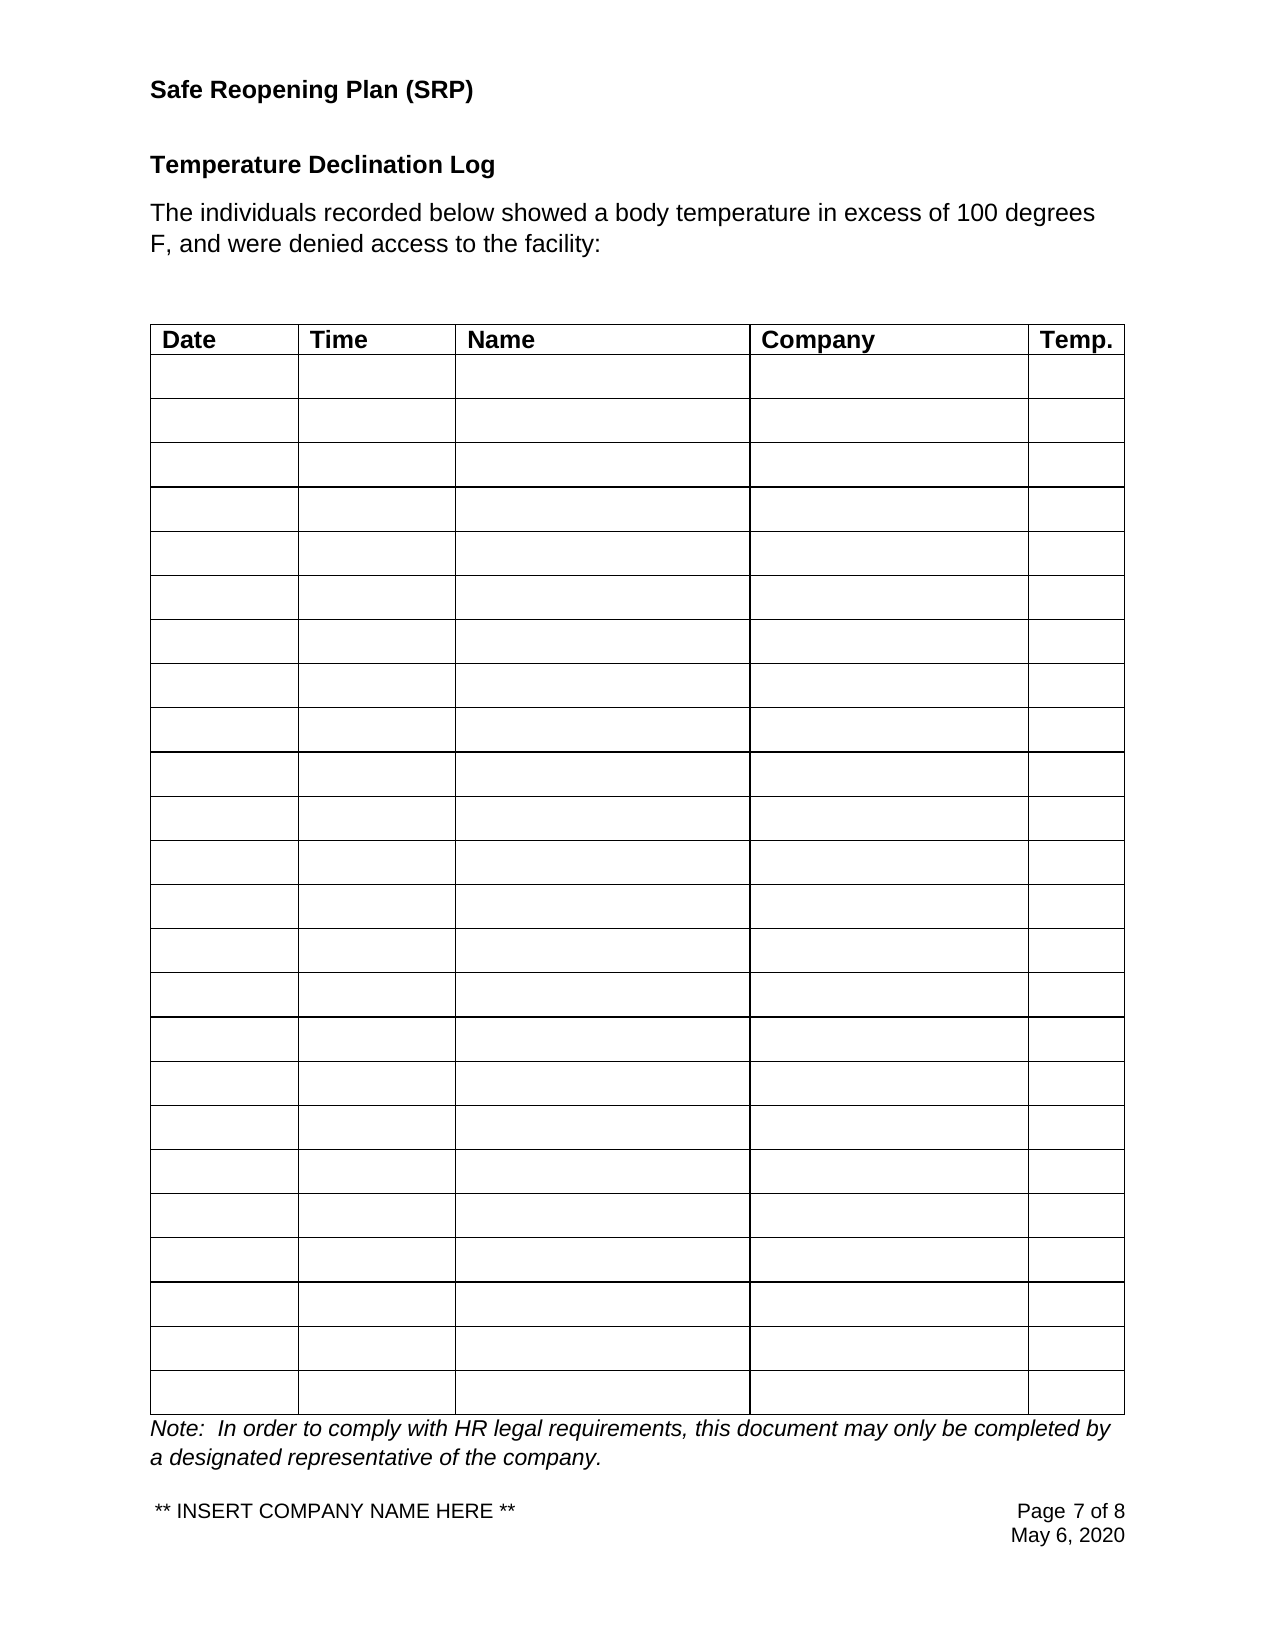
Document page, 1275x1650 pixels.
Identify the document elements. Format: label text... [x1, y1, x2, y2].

table_cell [751, 355, 1028, 398]
table_cell [1029, 841, 1124, 884]
table_cell [151, 885, 298, 928]
table_cell [299, 576, 455, 619]
table_cell [751, 399, 1028, 442]
table_cell [456, 1150, 749, 1193]
table_cell [751, 1327, 1028, 1370]
table_cell [751, 1238, 1028, 1281]
table_cell [1029, 532, 1124, 575]
table_cell [456, 885, 749, 928]
table_cell [151, 443, 298, 486]
table_cell [751, 532, 1028, 575]
table_cell [456, 753, 749, 796]
table_cell [456, 1327, 749, 1370]
table_cell [151, 1238, 298, 1281]
table_cell [751, 1150, 1028, 1193]
table_cell [456, 1238, 749, 1281]
table_header Date [151, 325, 298, 354]
table_cell [299, 708, 455, 751]
table_cell [1029, 1327, 1124, 1370]
table_cell [151, 1150, 298, 1193]
table_cell [456, 1018, 749, 1061]
table_cell [751, 664, 1028, 707]
table_cell [1029, 753, 1124, 796]
table_cell [1029, 664, 1124, 707]
table_cell [751, 488, 1028, 531]
table_cell [299, 973, 455, 1016]
table_cell [1029, 1062, 1124, 1105]
table_cell [456, 355, 749, 398]
table_cell [151, 1018, 298, 1061]
table_cell [1029, 1194, 1124, 1237]
table_cell [456, 488, 749, 531]
table_cell [151, 973, 298, 1016]
table_cell [1029, 355, 1124, 398]
table_cell [151, 1194, 298, 1237]
table_cell [151, 488, 298, 531]
table_cell [299, 443, 455, 486]
table_cell [1029, 1018, 1124, 1061]
table_cell [151, 929, 298, 972]
table_cell [751, 929, 1028, 972]
table_cell [299, 1194, 455, 1237]
table_cell [456, 399, 749, 442]
table_cell [751, 1062, 1028, 1105]
table_cell [299, 488, 455, 531]
table_cell [456, 708, 749, 751]
table_header Temp. [1029, 325, 1124, 354]
table_cell [751, 973, 1028, 1016]
table_cell [751, 753, 1028, 796]
table_cell [151, 1283, 298, 1326]
table_cell [456, 1106, 749, 1149]
table_cell [299, 1106, 455, 1149]
table_cell [751, 708, 1028, 751]
table_cell [151, 532, 298, 575]
table_cell [299, 841, 455, 884]
table_cell [151, 399, 298, 442]
table_cell [751, 1106, 1028, 1149]
text The individuals recorded below showed a body temperature in excess of 100 degrees F, and were denied access to the facility: [150, 198, 1125, 257]
table_cell [456, 929, 749, 972]
table_cell [1029, 488, 1124, 531]
table_cell [1029, 708, 1124, 751]
table_cell [151, 797, 298, 840]
table_cell [299, 1062, 455, 1105]
table_cell [299, 929, 455, 972]
text Note: In order to comply with HR legal requirements, this document may only be completed by a designated representative of the company. [150, 1415, 1125, 1470]
table_cell [151, 1106, 298, 1149]
table_cell [1029, 1106, 1124, 1149]
table_cell [456, 532, 749, 575]
table_cell [151, 620, 298, 663]
table_cell [456, 443, 749, 486]
table_cell [299, 753, 455, 796]
table_cell [299, 1371, 455, 1414]
table_cell [299, 1238, 455, 1281]
table_cell [1029, 797, 1124, 840]
table_cell [1029, 399, 1124, 442]
table_cell [1029, 1371, 1124, 1414]
table_cell [299, 355, 455, 398]
table_cell [1029, 1238, 1124, 1281]
table_cell [299, 399, 455, 442]
table_cell [299, 1018, 455, 1061]
table_cell [151, 355, 298, 398]
table_cell [151, 708, 298, 751]
table_cell [1029, 443, 1124, 486]
table_cell [1029, 973, 1124, 1016]
table_cell [1029, 885, 1124, 928]
table_cell [751, 620, 1028, 663]
table_cell [751, 841, 1028, 884]
table_cell [456, 664, 749, 707]
table_cell [1029, 576, 1124, 619]
table_cell [751, 1018, 1028, 1061]
table_cell [299, 797, 455, 840]
table_cell [456, 576, 749, 619]
table_header Time [299, 325, 455, 354]
table_cell [456, 797, 749, 840]
table_cell [751, 885, 1028, 928]
table_header Name [456, 325, 749, 354]
table_cell [1029, 1283, 1124, 1326]
table_cell [151, 753, 298, 796]
table_cell [456, 1283, 749, 1326]
table_cell [456, 1371, 749, 1414]
table_cell [299, 1283, 455, 1326]
table_cell [751, 797, 1028, 840]
table_cell [1029, 620, 1124, 663]
table_cell [456, 841, 749, 884]
table_cell [299, 620, 455, 663]
table_cell [456, 620, 749, 663]
table_cell [151, 841, 298, 884]
table_cell [151, 1327, 298, 1370]
table_cell [1029, 1150, 1124, 1193]
table_cell [751, 443, 1028, 486]
table_cell [456, 1062, 749, 1105]
table_cell [299, 1327, 455, 1370]
table_cell [456, 1194, 749, 1237]
table_cell [751, 1283, 1028, 1326]
table_cell [751, 1371, 1028, 1414]
table_cell [299, 1150, 455, 1193]
table_cell [151, 576, 298, 619]
table_cell [151, 1062, 298, 1105]
table_cell [299, 885, 455, 928]
table_cell [151, 1371, 298, 1414]
table_cell [151, 664, 298, 707]
table_cell [299, 532, 455, 575]
table_cell [299, 664, 455, 707]
table_cell [751, 1194, 1028, 1237]
table_header Company [751, 325, 1028, 354]
table_cell [1029, 929, 1124, 972]
table_cell [456, 973, 749, 1016]
text Temperature Declination Log [150, 150, 1125, 179]
table_cell [751, 576, 1028, 619]
